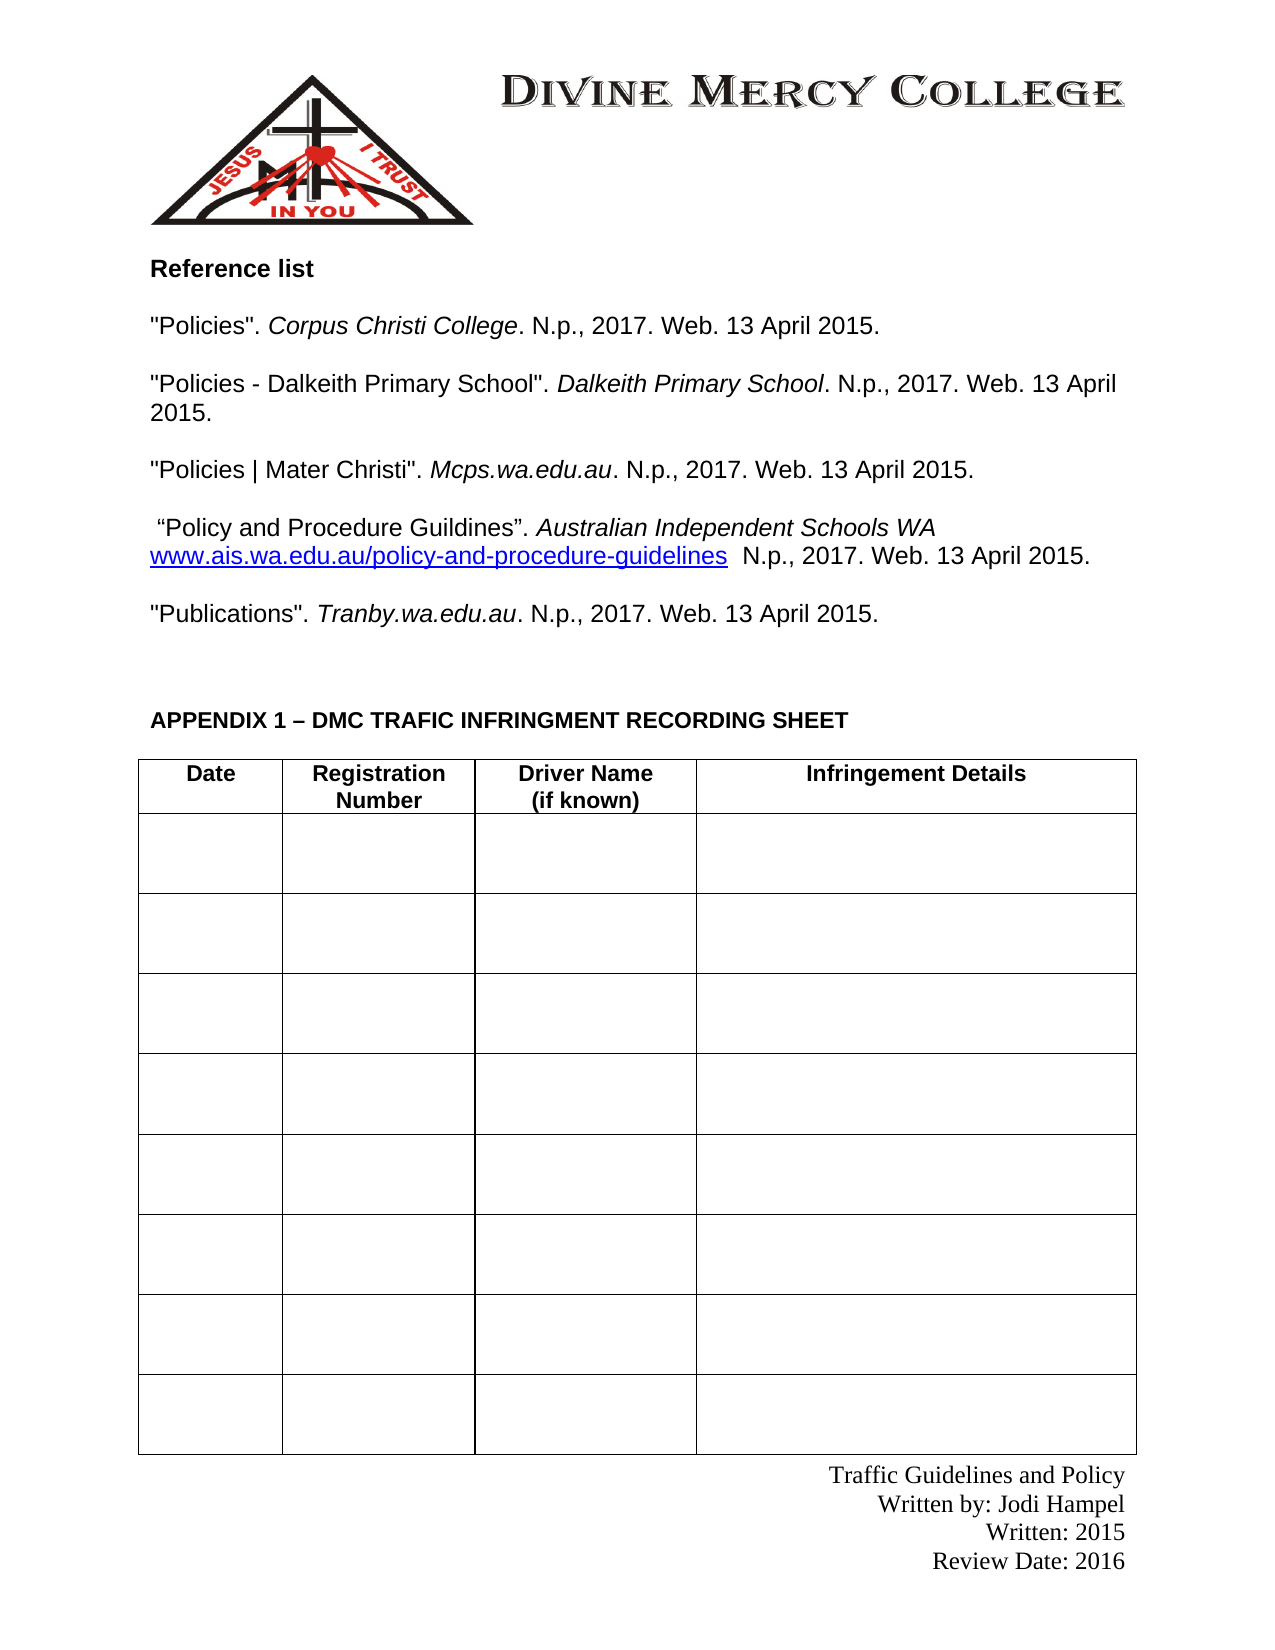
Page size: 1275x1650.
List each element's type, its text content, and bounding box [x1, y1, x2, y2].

picture [150, 75, 1125, 225]
table_cell [697, 1295, 1136, 1374]
table_cell [283, 1215, 474, 1294]
table_cell [139, 974, 282, 1053]
table_cell [476, 1135, 696, 1213]
text Reference list [150, 254, 1125, 282]
table_cell [283, 1135, 474, 1213]
table_header Registration Number [283, 760, 474, 813]
table_header Infringement Details [697, 760, 1136, 813]
table_cell [476, 1375, 696, 1454]
text "Policies - Dalkeith Primary School". Dalkeith Primary School. N.p., 2017. Web. 13 April 2015. [150, 369, 1125, 426]
text "Publications". Tranby.wa.edu.au. N.p., 2017. Web. 13 April 2015. [150, 599, 1125, 627]
table_cell [697, 1215, 1136, 1294]
table_cell [283, 974, 474, 1053]
table_cell [139, 1054, 282, 1133]
table_header Date [139, 760, 282, 813]
table_cell [697, 1054, 1136, 1133]
text "Policies". Corpus Christi College. N.p., 2017. Web. 13 April 2015. [150, 311, 1125, 340]
table_cell [283, 1375, 474, 1454]
table_cell [139, 1375, 282, 1454]
table_cell [139, 1215, 282, 1294]
text “Policy and Procedure Guildines”. Australian Independent Schools WA www.ais.wa.edu.au/policy-and-procedure-guidelines N.p., 2017. Web. 13 April 2015. [150, 512, 1125, 570]
table_cell [139, 1135, 282, 1213]
table_cell [283, 1295, 474, 1374]
table_cell [476, 1295, 696, 1374]
table_cell [476, 1054, 696, 1133]
table_cell [476, 894, 696, 973]
table_cell [139, 1295, 282, 1374]
table_cell [139, 814, 282, 893]
table_cell [697, 894, 1136, 973]
table_cell [476, 814, 696, 893]
table_cell [697, 1135, 1136, 1213]
table_cell [283, 894, 474, 973]
table_cell [697, 1375, 1136, 1454]
table_header Driver Name (if known) [476, 760, 696, 813]
table_cell [476, 974, 696, 1053]
table_cell [139, 894, 282, 973]
table_cell [476, 1215, 696, 1294]
table_cell [283, 814, 474, 893]
table_cell [697, 974, 1136, 1053]
table_cell [283, 1054, 474, 1133]
table_cell [697, 814, 1136, 893]
text "Policies | Mater Christi". Mcps.wa.edu.au. N.p., 2017. Web. 13 April 2015. [150, 455, 1125, 484]
text APPENDIX 1 – DMC TRAFIC INFRINGMENT RECORDING SHEET [150, 707, 1125, 733]
